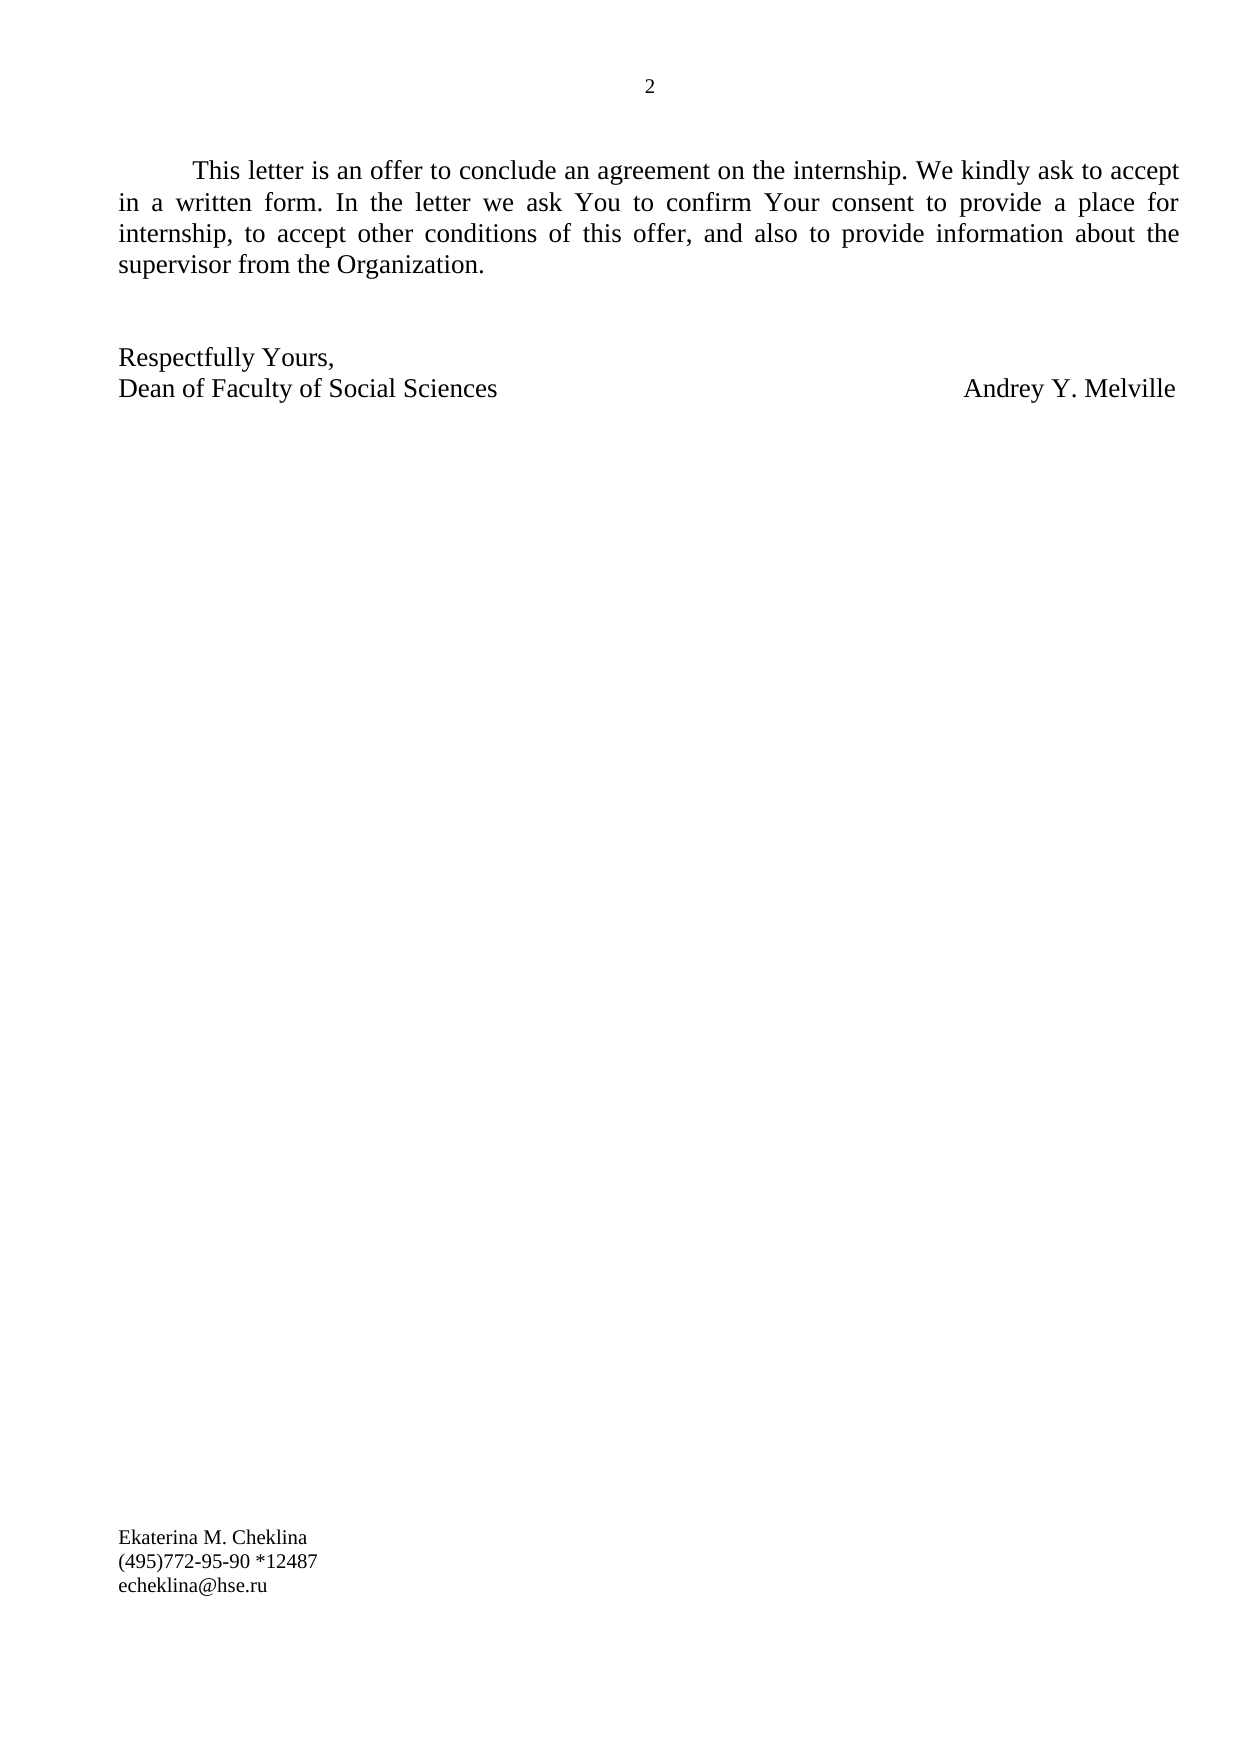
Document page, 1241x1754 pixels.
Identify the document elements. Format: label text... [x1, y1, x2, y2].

text This letter is an offer to conclude an agreement on the internship. We kindly ask to accept in a written form. In the letter we ask You to confirm Your consent to provide a place for internship, to accept other conditions of this offer, and also to provide information about the supervisor from the Organization. [118, 154, 1181, 279]
text echeklina@hse.ru [118, 1573, 1181, 1597]
text (495)772-95-90 *12487 [118, 1549, 1181, 1573]
text Ekaterina M. Cheklina [118, 1525, 1181, 1549]
text Respectfully Yours, [118, 341, 1181, 372]
text Dean of Faculty of Social Sciences Andrey Y. Melville [118, 372, 1181, 404]
